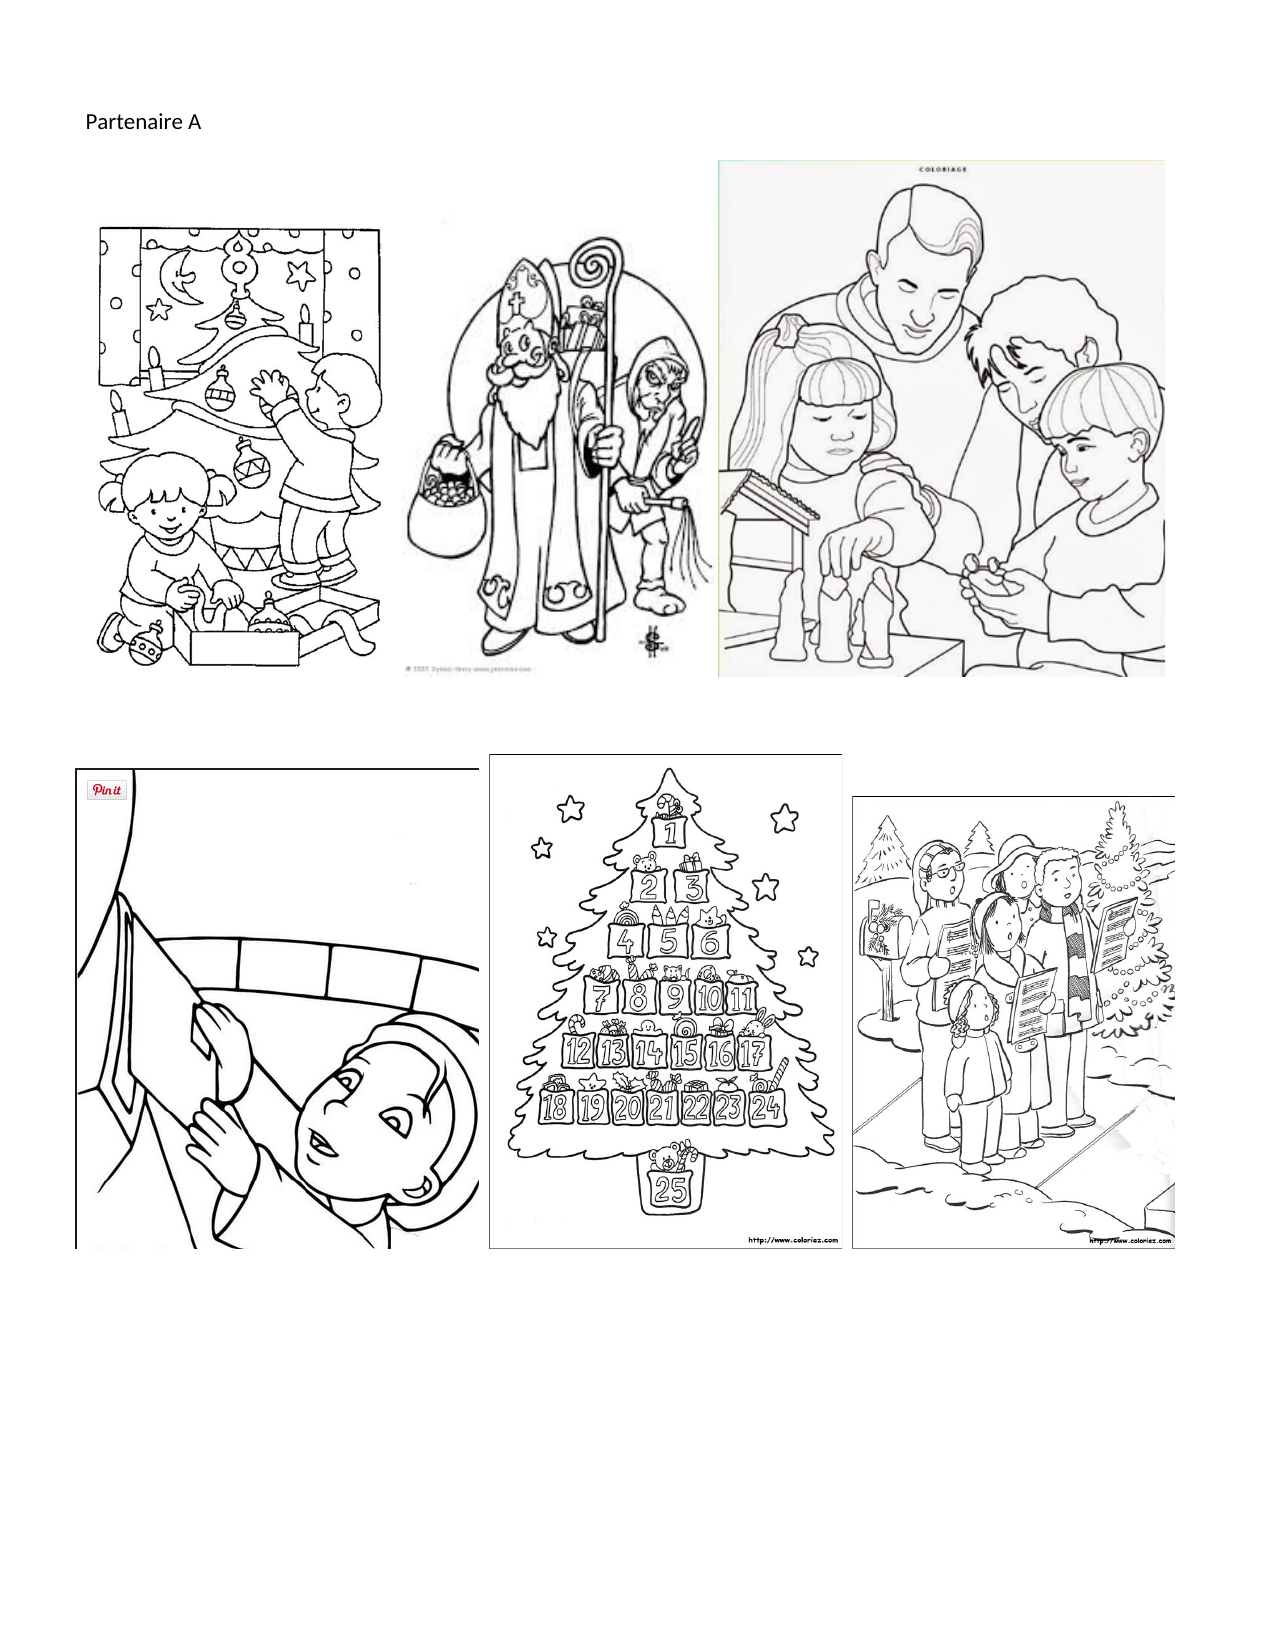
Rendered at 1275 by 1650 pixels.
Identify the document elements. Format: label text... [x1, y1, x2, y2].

picture [852, 796, 1175, 1249]
picture [489, 754, 843, 1249]
picture [75, 768, 479, 1249]
text Partenaire A [75, 75, 1200, 135]
picture [75, 160, 1166, 677]
